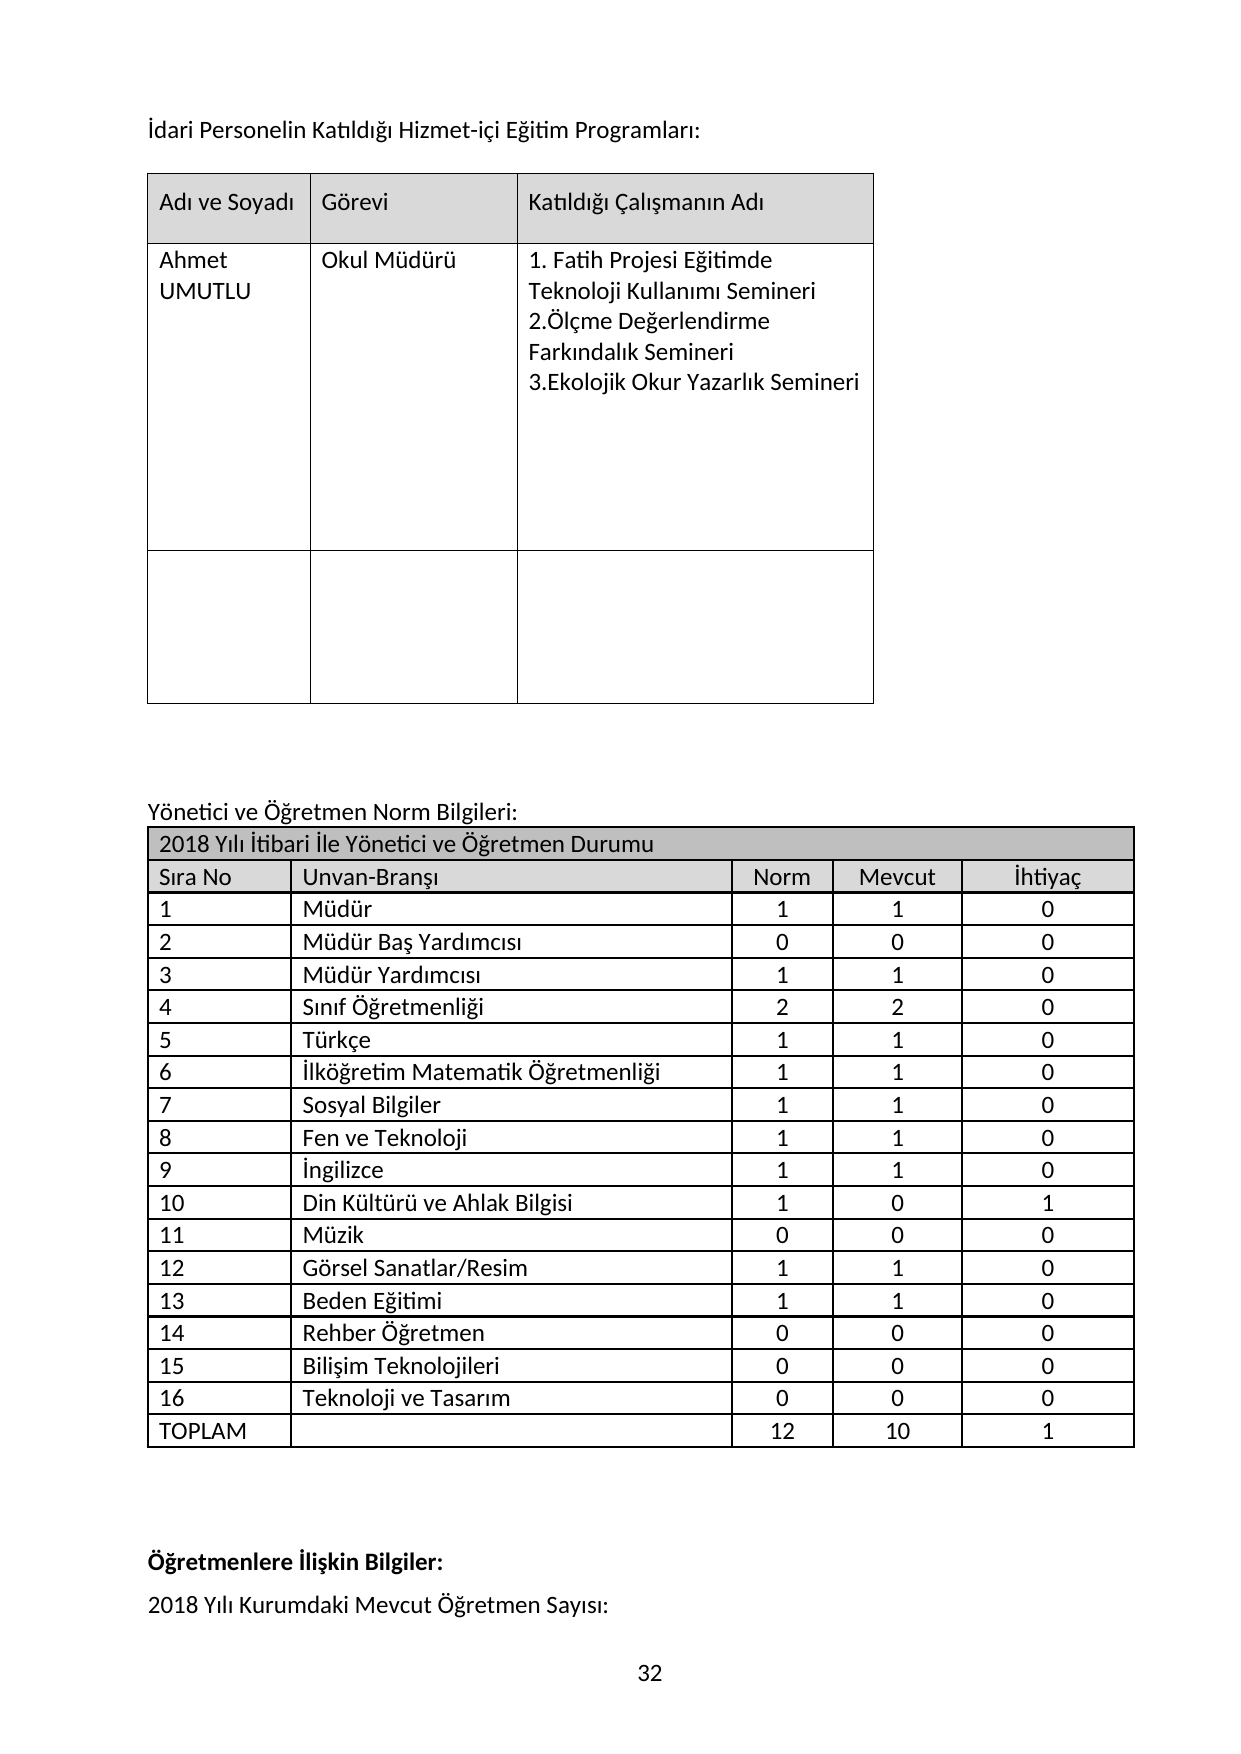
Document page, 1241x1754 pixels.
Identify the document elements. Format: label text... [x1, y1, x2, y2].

table_cell 10 [149, 1187, 290, 1217]
table_cell İlköğretim Matematik Öğretmenliği [292, 1057, 731, 1087]
table_cell 0 [963, 1350, 1133, 1381]
table_cell 10 [834, 1415, 961, 1446]
table_cell 1 [733, 1187, 832, 1217]
text 2018 Yılı Kurumdaki Mevcut Öğretmen Sayısı: [148, 1589, 1152, 1620]
table_cell 0 [963, 1285, 1133, 1315]
table_cell 6 [149, 1057, 290, 1087]
table_cell 0 [963, 1024, 1133, 1054]
table_cell 0 [733, 926, 832, 957]
table_cell 1 [149, 894, 290, 924]
table_cell 1 [834, 1057, 961, 1087]
table_header Adı ve Soyadı [148, 174, 310, 243]
table_cell 1 [733, 1057, 832, 1087]
table_cell 2 [149, 926, 290, 957]
table_cell 0 [834, 1350, 961, 1381]
table_cell 2 [733, 991, 832, 1022]
table_cell 1 [834, 894, 961, 924]
table_cell Sosyal Bilgiler [292, 1089, 731, 1120]
table_cell [148, 551, 310, 703]
table_cell Bilişim Teknolojileri [292, 1350, 731, 1381]
table_cell 5 [149, 1024, 290, 1054]
table_cell 0 [963, 1383, 1133, 1413]
table_cell [311, 551, 517, 703]
table_cell [292, 1415, 731, 1446]
table_cell 1 [733, 959, 832, 989]
table_cell 1 [733, 1024, 832, 1054]
table_cell 1 [834, 1089, 961, 1120]
table_cell Teknoloji ve Tasarım [292, 1383, 731, 1413]
table_cell 0 [733, 1318, 832, 1348]
text İdari Personelin Katıldığı Hizmet-içi Eğitim Programları: [148, 114, 1152, 145]
table_cell Müdür [292, 894, 731, 924]
table_cell 16 [149, 1383, 290, 1413]
table_cell Mevcut [834, 861, 961, 891]
table_cell 1. Fatih Projesi Eğitimde Teknoloji Kullanımı Semineri 2.Ölçme Değerlendirme Farkındalık Semineri 3.Ekolojik Okur Yazarlık Semineri [518, 244, 873, 549]
table_cell 4 [149, 991, 290, 1022]
table_cell 1 [733, 1154, 832, 1185]
table_cell 0 [963, 991, 1133, 1022]
table_header Görevi [311, 174, 517, 243]
table_cell 1 [834, 1285, 961, 1315]
table_cell 0 [963, 1089, 1133, 1120]
table_cell 0 [963, 1122, 1133, 1152]
table_cell Din Kültürü ve Ahlak Bilgisi [292, 1187, 731, 1217]
table_cell Beden Eğitimi [292, 1285, 731, 1315]
table_cell 0 [834, 926, 961, 957]
table_cell 14 [149, 1318, 290, 1348]
table_cell 0 [963, 926, 1133, 957]
table_cell 0 [733, 1350, 832, 1381]
table_cell 0 [963, 1252, 1133, 1283]
table_cell 0 [963, 1220, 1133, 1250]
table_cell 1 [834, 1024, 961, 1054]
table_cell 2 [834, 991, 961, 1022]
table_cell [518, 551, 873, 703]
table_cell Müdür Yardımcısı [292, 959, 731, 989]
table_cell Sınıf Öğretmenliği [292, 991, 731, 1022]
table_cell Görsel Sanatlar/Resim [292, 1252, 731, 1283]
table_cell İngilizce [292, 1154, 731, 1185]
table_cell Türkçe [292, 1024, 731, 1054]
table_cell İhtiyaç [963, 861, 1133, 891]
table_cell Unvan-Branşı [292, 861, 731, 891]
table_cell Müdür Baş Yardımcısı [292, 926, 731, 957]
table_cell 0 [963, 1154, 1133, 1185]
table_cell 0 [733, 1383, 832, 1413]
table_cell 0 [963, 1057, 1133, 1087]
table_cell 1 [834, 1122, 961, 1152]
table_cell 0 [963, 1318, 1133, 1348]
table_cell 1 [834, 1252, 961, 1283]
table_cell 11 [149, 1220, 290, 1250]
table_cell Okul Müdürü [311, 244, 517, 549]
table_cell 0 [963, 959, 1133, 989]
table_cell 3 [149, 959, 290, 989]
table_header 2018 Yılı İtibari İle Yönetici ve Öğretmen Durumu [149, 828, 1133, 859]
table_cell TOPLAM [149, 1415, 290, 1446]
table_cell 1 [834, 1154, 961, 1185]
table_header Katıldığı Çalışmanın Adı [518, 174, 873, 243]
table_cell 1 [834, 959, 961, 989]
table_cell 1 [963, 1187, 1133, 1217]
table_cell 9 [149, 1154, 290, 1185]
table_cell 12 [149, 1252, 290, 1283]
table_cell 0 [834, 1220, 961, 1250]
table_cell 0 [733, 1220, 832, 1250]
table_cell 0 [834, 1187, 961, 1217]
table_cell 15 [149, 1350, 290, 1381]
table_cell 1 [733, 1122, 832, 1152]
table_cell 1 [963, 1415, 1133, 1446]
table_cell 1 [733, 1285, 832, 1315]
table_cell 7 [149, 1089, 290, 1120]
table_cell Rehber Öğretmen [292, 1318, 731, 1348]
table_cell 1 [733, 1089, 832, 1120]
table_cell 0 [834, 1383, 961, 1413]
table_cell Sıra No [149, 861, 290, 891]
table_cell Ahmet UMUTLU [148, 244, 310, 549]
table_cell 0 [963, 894, 1133, 924]
table_cell Norm [733, 861, 832, 891]
table_cell 12 [733, 1415, 832, 1446]
text Öğretmenlere İlişkin Bilgiler: [148, 1546, 1152, 1577]
text Yönetici ve Öğretmen Norm Bilgileri: [148, 796, 1152, 826]
table_cell 13 [149, 1285, 290, 1315]
table_cell Müzik [292, 1220, 731, 1250]
table_cell 0 [834, 1318, 961, 1348]
table_cell 8 [149, 1122, 290, 1152]
table_cell 1 [733, 894, 832, 924]
table_cell Fen ve Teknoloji [292, 1122, 731, 1152]
table_cell 1 [733, 1252, 832, 1283]
